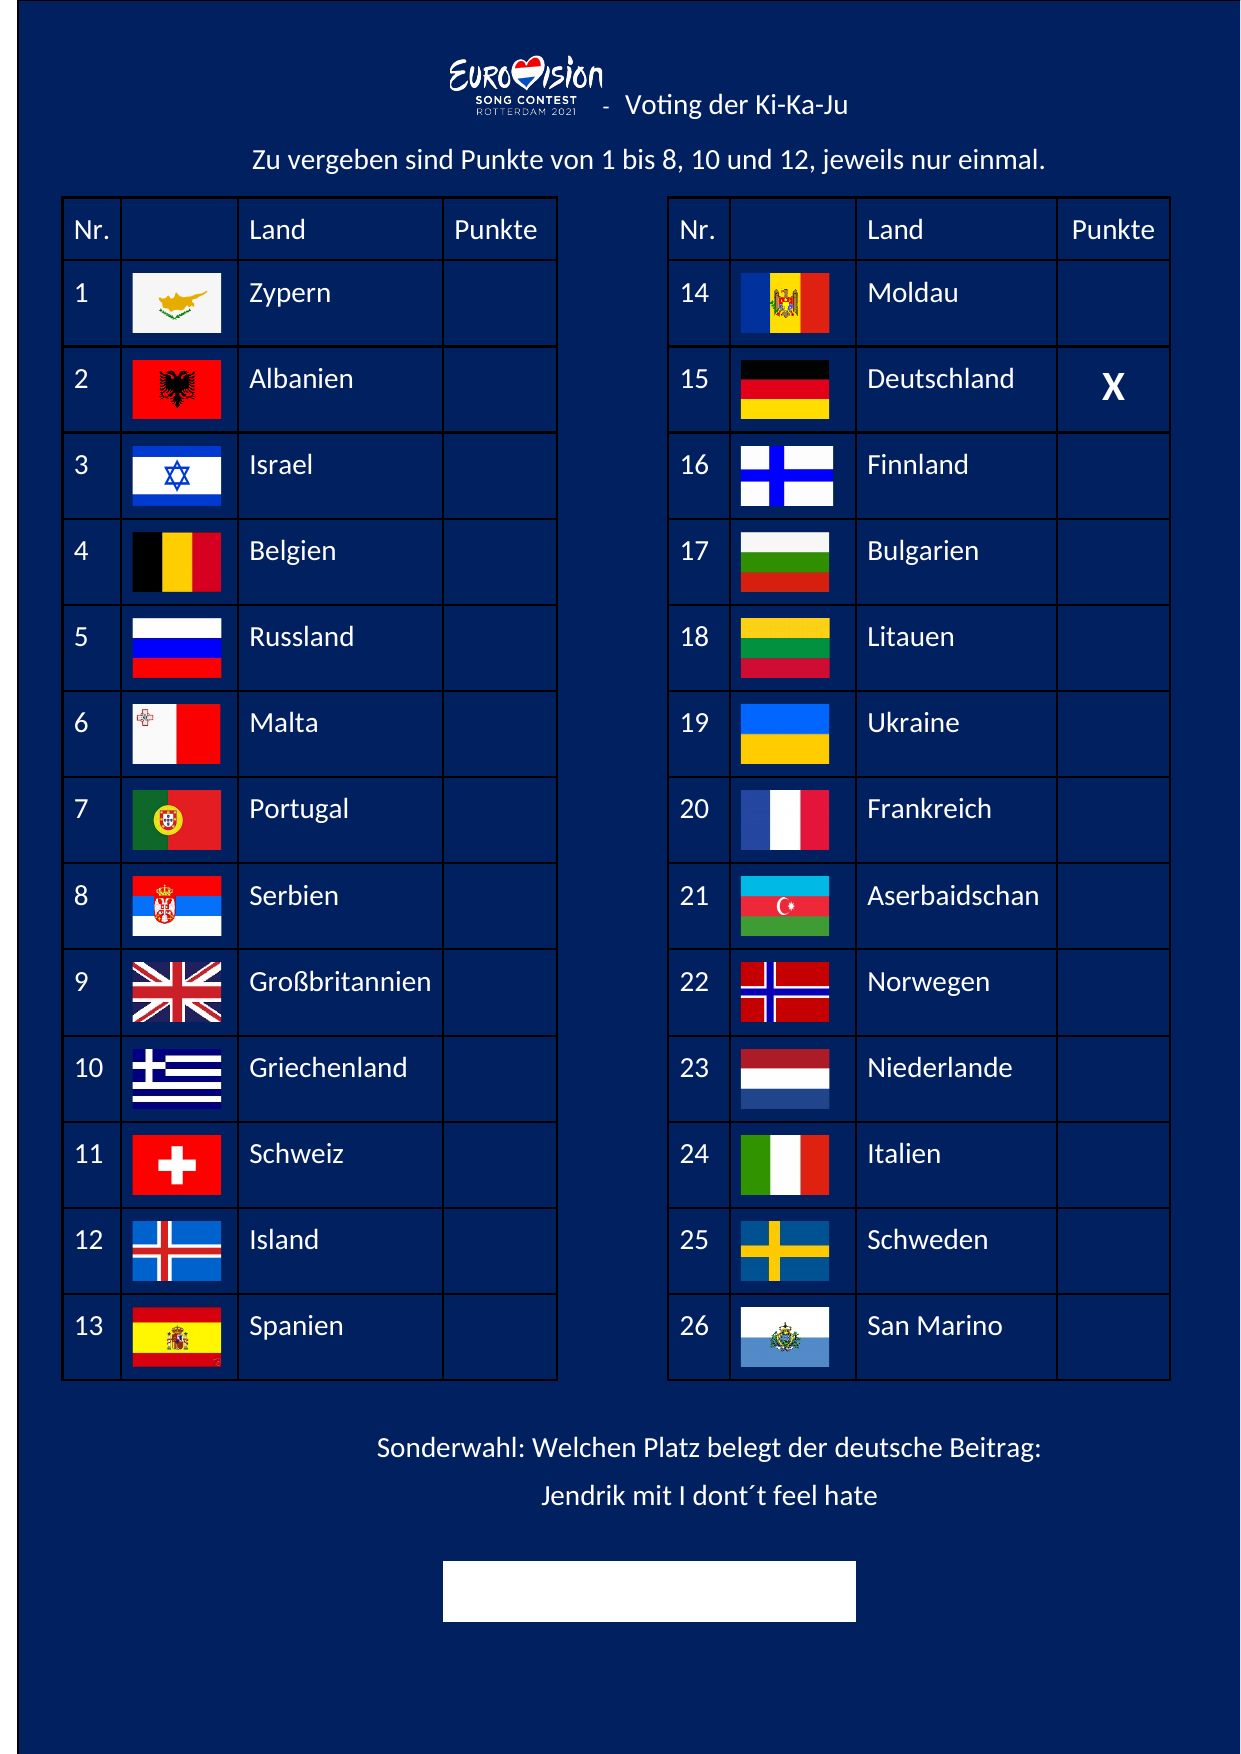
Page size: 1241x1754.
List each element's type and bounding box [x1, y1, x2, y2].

picture [740, 360, 830, 419]
picture [134, 790, 222, 850]
picture [740, 704, 830, 764]
picture [740, 273, 830, 333]
picture [132, 704, 221, 764]
picture [132, 962, 222, 1022]
picture [132, 1307, 222, 1367]
picture [132, 876, 222, 936]
picture [740, 446, 834, 506]
picture [740, 1135, 830, 1195]
picture [132, 618, 222, 678]
picture [740, 1221, 830, 1281]
picture [132, 532, 222, 592]
picture [132, 446, 222, 506]
picture [740, 618, 830, 678]
picture [740, 1307, 830, 1367]
picture [740, 897, 830, 936]
picture [132, 1135, 222, 1195]
picture [450, 54, 603, 115]
picture [740, 532, 830, 592]
picture [132, 273, 222, 333]
picture [132, 360, 222, 419]
picture [740, 962, 830, 1022]
picture [740, 1049, 830, 1109]
picture [132, 1049, 222, 1109]
picture [132, 1221, 222, 1281]
picture [740, 790, 830, 850]
